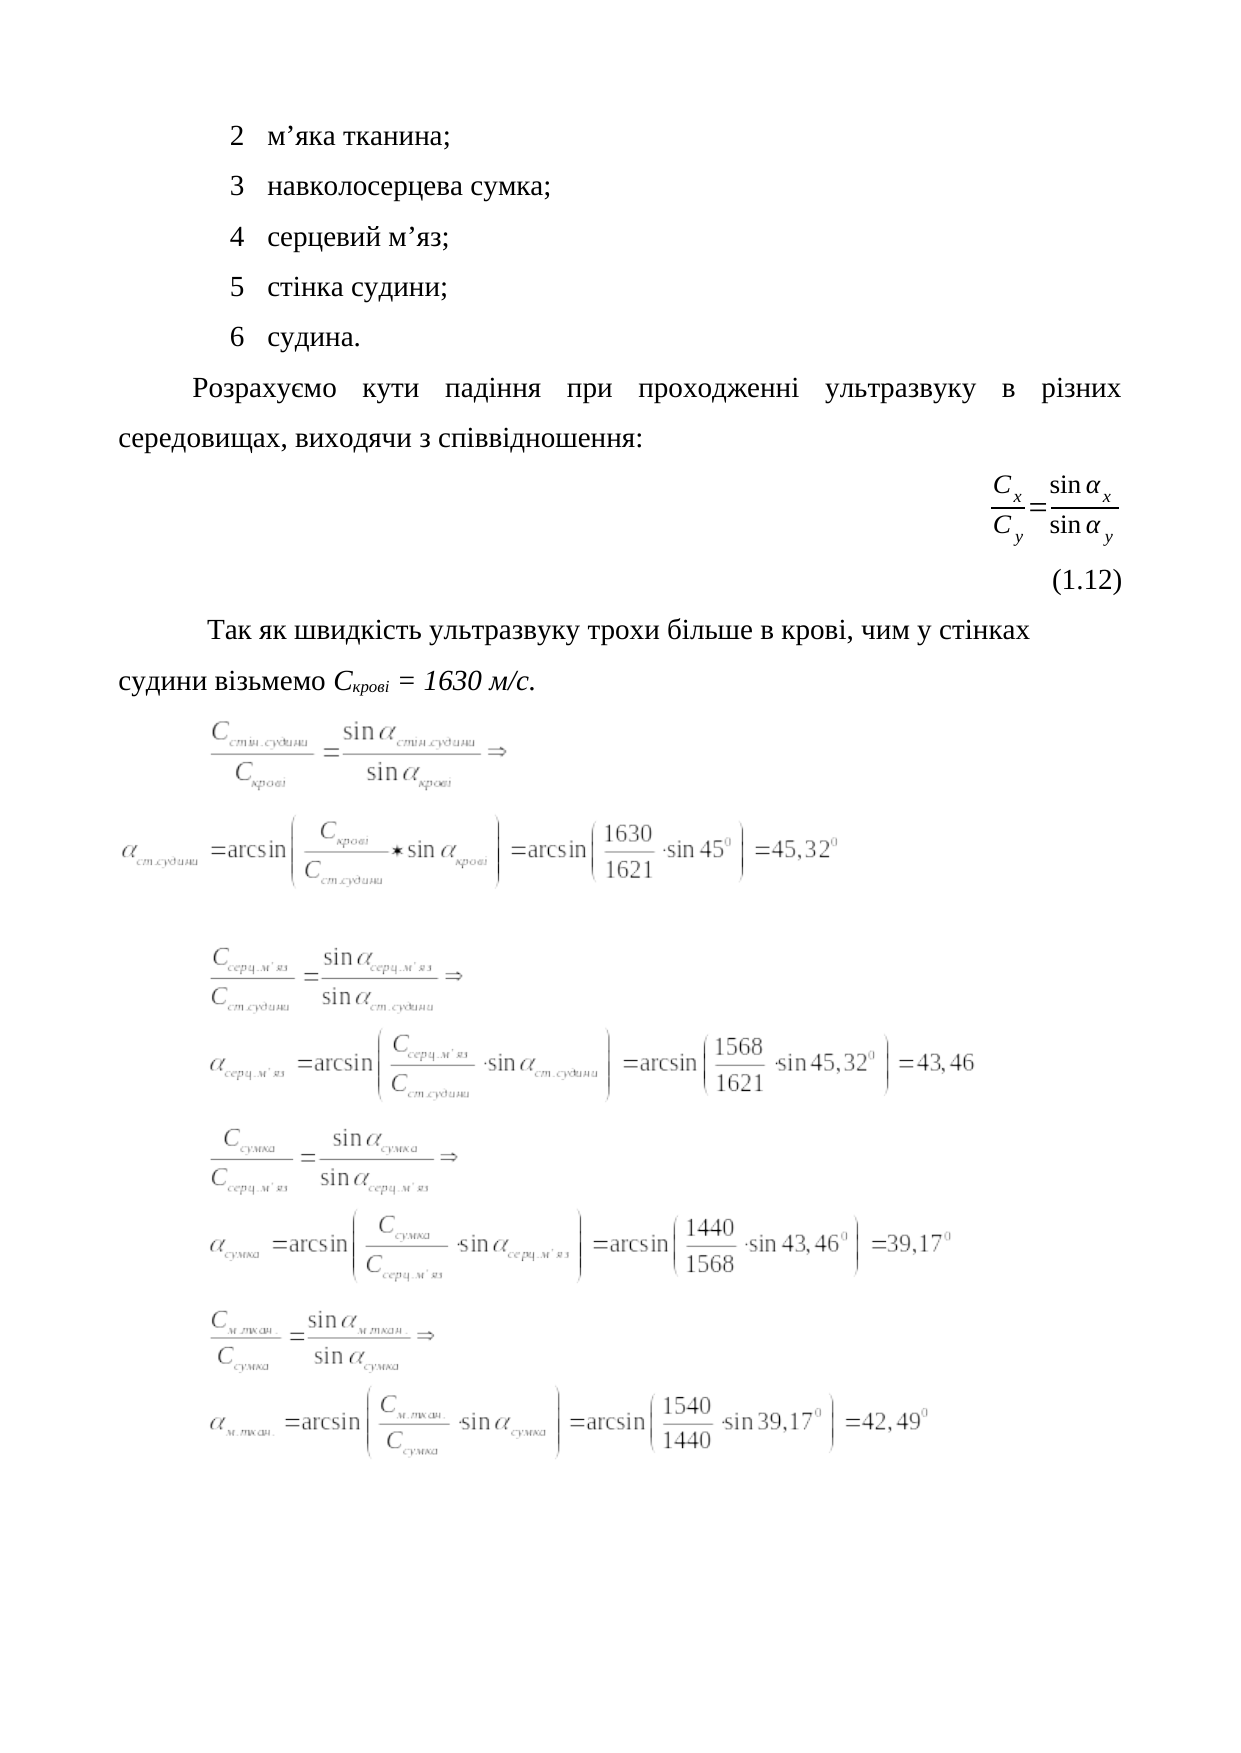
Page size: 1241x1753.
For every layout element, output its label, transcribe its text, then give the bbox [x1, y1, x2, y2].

text Так як швидкість ультразвуку трохи більше в крові, чим у стінках судини візьмемо Скрові = 1630 м/с. [118, 612, 1122, 696]
list серцевий м’яз; [229, 219, 1122, 252]
list судина. [229, 319, 1122, 353]
text Розрахуємо кути падіння при проходженні ультразвуку в різних середовищах, виходячи з співвідношення: [118, 370, 1122, 453]
list стінка судини; [229, 269, 1122, 303]
list навколосерцева сумка; [229, 168, 1122, 202]
list м’яка тканина; [229, 118, 1122, 152]
text (1.12) [118, 470, 1122, 596]
